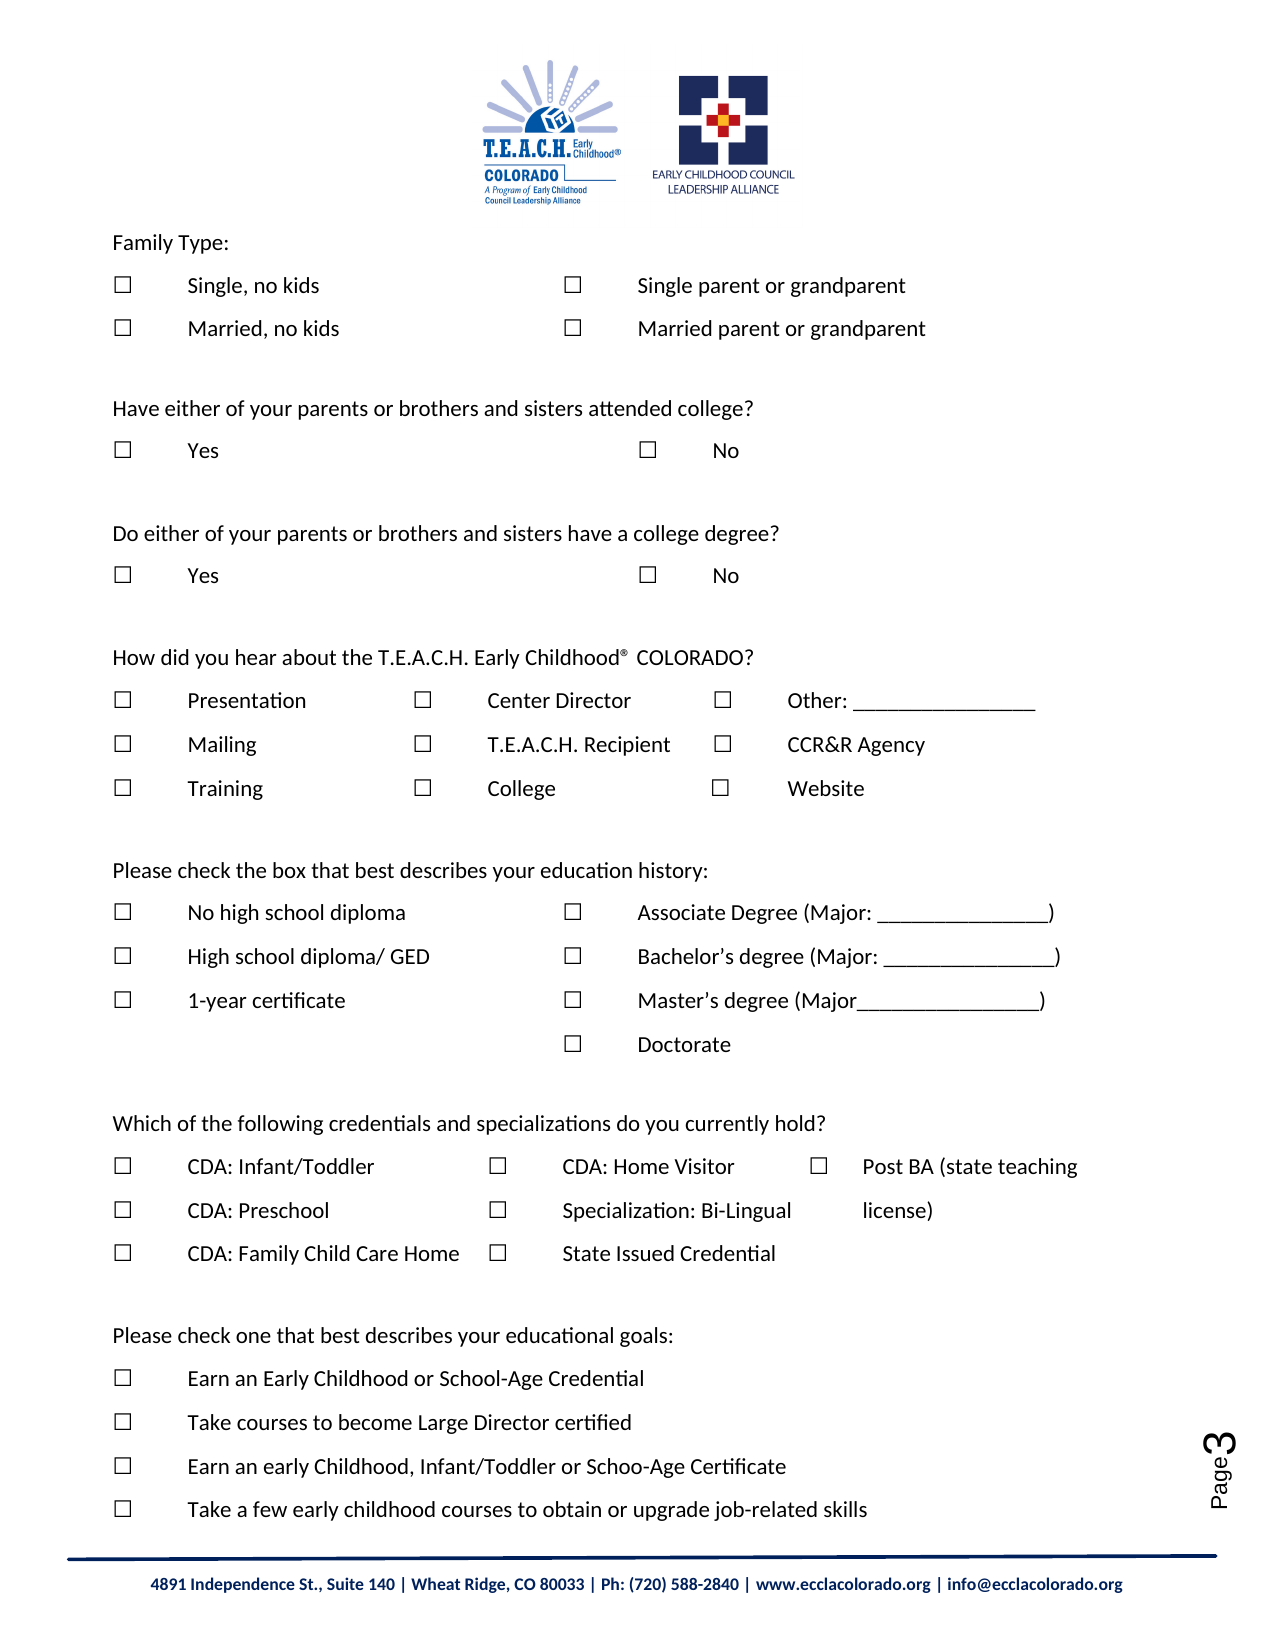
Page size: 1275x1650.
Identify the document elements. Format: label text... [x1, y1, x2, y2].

text Yes No [112, 559, 1162, 591]
text Do either of your parents or brothers and sisters have a college degree? [112, 519, 1162, 547]
text Single, no kids Single parent or grandparent [112, 268, 1162, 300]
text High school diploma/ GED Bachelor’s degree (Major: _______________) [112, 940, 1162, 971]
text Take courses to become Large Director certified [112, 1406, 1162, 1437]
text Married, no kids Married parent or grandparent [112, 312, 1162, 343]
text CDA: Infant/Toddler CDA: Home Visitor Post BA (state teaching [112, 1150, 1162, 1181]
text CDA: Preschool Specialization: Bi-Lingual license) [112, 1193, 1162, 1225]
text Please check the box that best describes your education history: [112, 856, 1162, 884]
text 1-year certificate Master’s degree (Major________________) [112, 984, 1162, 1015]
text Earn an Early Childhood or School-Age Credential [112, 1362, 1162, 1393]
text Take a few early childhood courses to obtain or upgrade job-related skills [112, 1493, 1162, 1524]
text Doctorate [112, 1028, 1162, 1059]
text Training College Website [112, 772, 1162, 803]
text How did you hear about the T.E.A.C.H. Early Childhood® COLORADO? [112, 643, 1162, 672]
text Family Type: [112, 228, 1162, 256]
text Which of the following credentials and specializations do you currently hold? [112, 1109, 1162, 1137]
text Yes No [112, 434, 1162, 466]
text No high school diploma Associate Degree (Major: _______________) [112, 896, 1162, 928]
text CDA: Family Child Care Home State Issued Credential [112, 1237, 1162, 1268]
text Presentation Center Director Other: ________________ [112, 684, 1162, 715]
text Earn an early Childhood, Infant/Toddler or Schoo-Age Certificate [112, 1449, 1162, 1481]
text Have either of your parents or brothers and sisters attended college? [112, 394, 1162, 422]
text Mailing T.E.A.C.H. Recipient CCR&R Agency [112, 728, 1162, 759]
text Please check one that best describes your educational goals: [112, 1322, 1162, 1349]
picture [472, 45, 803, 228]
